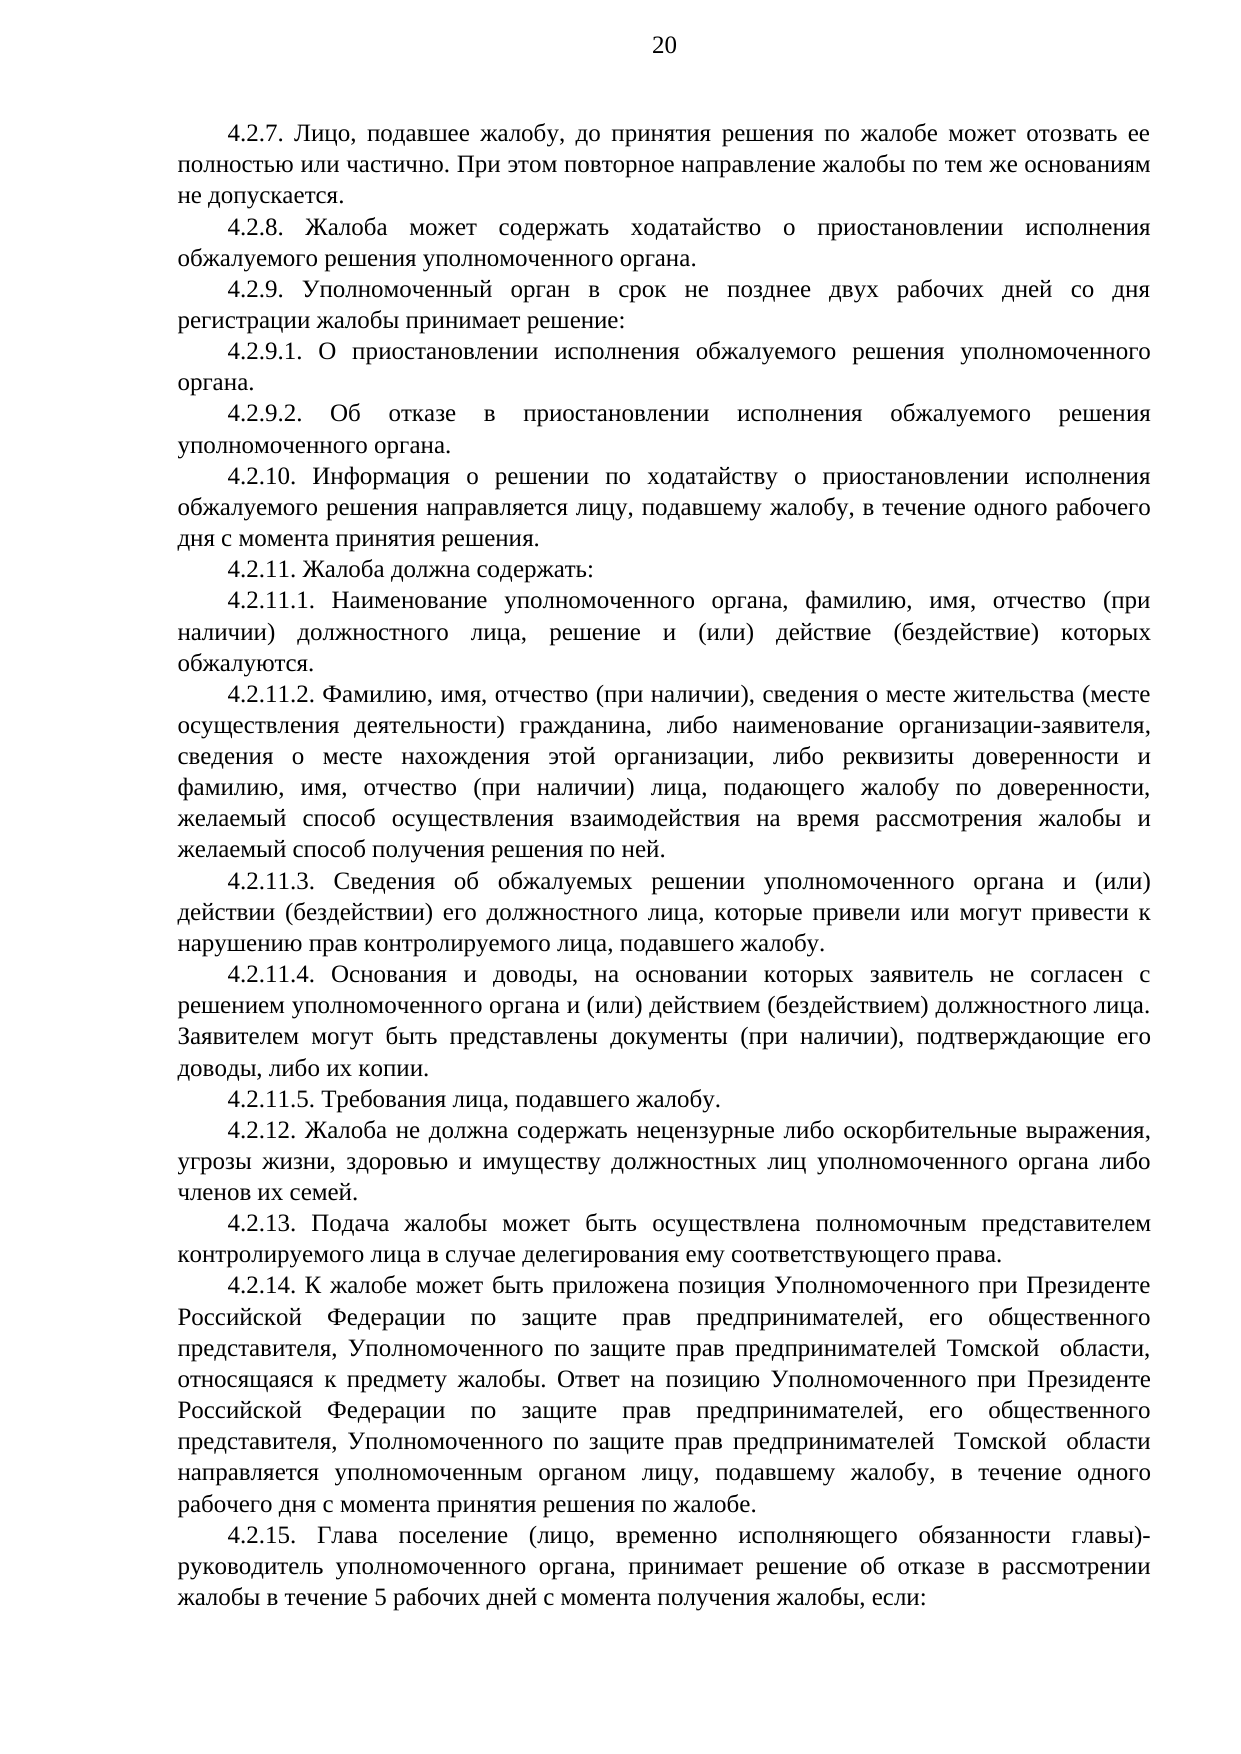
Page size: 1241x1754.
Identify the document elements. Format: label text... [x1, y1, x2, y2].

text 4.2.15. Глава поселение (лицо, временно исполняющего обязанности главы)-руководитель уполномоченного органа, принимает решение об отказе в рассмотрении жалобы в течение 5 рабочих дней с момента получения жалобы, если: [177, 1517, 1152, 1611]
text 4.2.10. Информация о решении по ходатайству о приостановлении исполнения обжалуемого решения направляется лицу, подавшему жалобу, в течение одного рабочего дня с момента принятия решения. [177, 458, 1152, 552]
text 4.2.12. Жалоба не должна содержать нецензурные либо оскорбительные выражения, угрозы жизни, здоровью и имуществу должностных лиц уполномоченного органа либо членов их семей. [177, 1112, 1152, 1206]
text 4.2.9.2. Об отказе в приостановлении исполнения обжалуемого решения уполномоченного органа. [177, 396, 1152, 458]
text 4.2.11.1. Наименование уполномоченного органа, фамилию, имя, отчество (при наличии) должностного лица, решение и (или) действие (бездействие) которых обжалуются. [177, 583, 1152, 676]
text 4.2.11. Жалоба должна содержать: [177, 552, 1152, 583]
text 4.2.9.1. О приостановлении исполнения обжалуемого решения уполномоченного органа. [177, 334, 1152, 396]
text 4.2.11.3. Сведения об обжалуемых решении уполномоченного органа и (или) действии (бездействии) его должностного лица, которые привели или могут привести к нарушению прав контролируемого лица, подавшего жалобу. [177, 863, 1152, 957]
text 4.2.8. Жалоба может содержать ходатайство о приостановлении исполнения обжалуемого решения уполномоченного органа. [177, 209, 1152, 272]
text 4.2.11.2. Фамилию, имя, отчество (при наличии), сведения о месте жительства (месте осуществления деятельности) гражданина, либо наименование организации-заявителя, сведения о месте нахождения этой организации, либо реквизиты доверенности и фамилию, имя, отчество (при наличии) лица, подающего жалобу по доверенности, желаемый способ осуществления взаимодействия на время рассмотрения жалобы и желаемый способ получения решения по ней. [177, 676, 1152, 863]
text 4.2.14. К жалобе может быть приложена позиция Уполномоченного при Президенте Российской Федерации по защите прав предпринимателей, его общественного представителя, Уполномоченного по защите прав предпринимателей Томской области, относящаяся к предмету жалобы. Ответ на позицию Уполномоченного при Президенте Российской Федерации по защите прав предпринимателей, его общественного представителя, Уполномоченного по защите прав предпринимателей Томской области направляется уполномоченным органом лицу, подавшему жалобу, в течение одного рабочего дня с момента принятия решения по жалобе. [177, 1268, 1152, 1517]
text 4.2.11.5. Требования лица, подавшего жалобу. [177, 1081, 1152, 1112]
text 4.2.9. Уполномоченный орган в срок не позднее двух рабочих дней со дня регистрации жалобы принимает решение: [177, 272, 1152, 334]
text 4.2.11.4. Основания и доводы, на основании которых заявитель не согласен с решением уполномоченного органа и (или) действием (бездействием) должностного лица. Заявителем могут быть представлены документы (при наличии), подтверждающие его доводы, либо их копии. [177, 957, 1152, 1081]
text 4.2.7. Лицо, подавшее жалобу, до принятия решения по жалобе может отозвать ее полностью или частично. При этом повторное направление жалобы по тем же основаниям не допускается. [177, 116, 1152, 209]
text 4.2.13. Подача жалобы может быть осуществлена полномочным представителем контролируемого лица в случае делегирования ему соответствующего права. [177, 1206, 1152, 1268]
